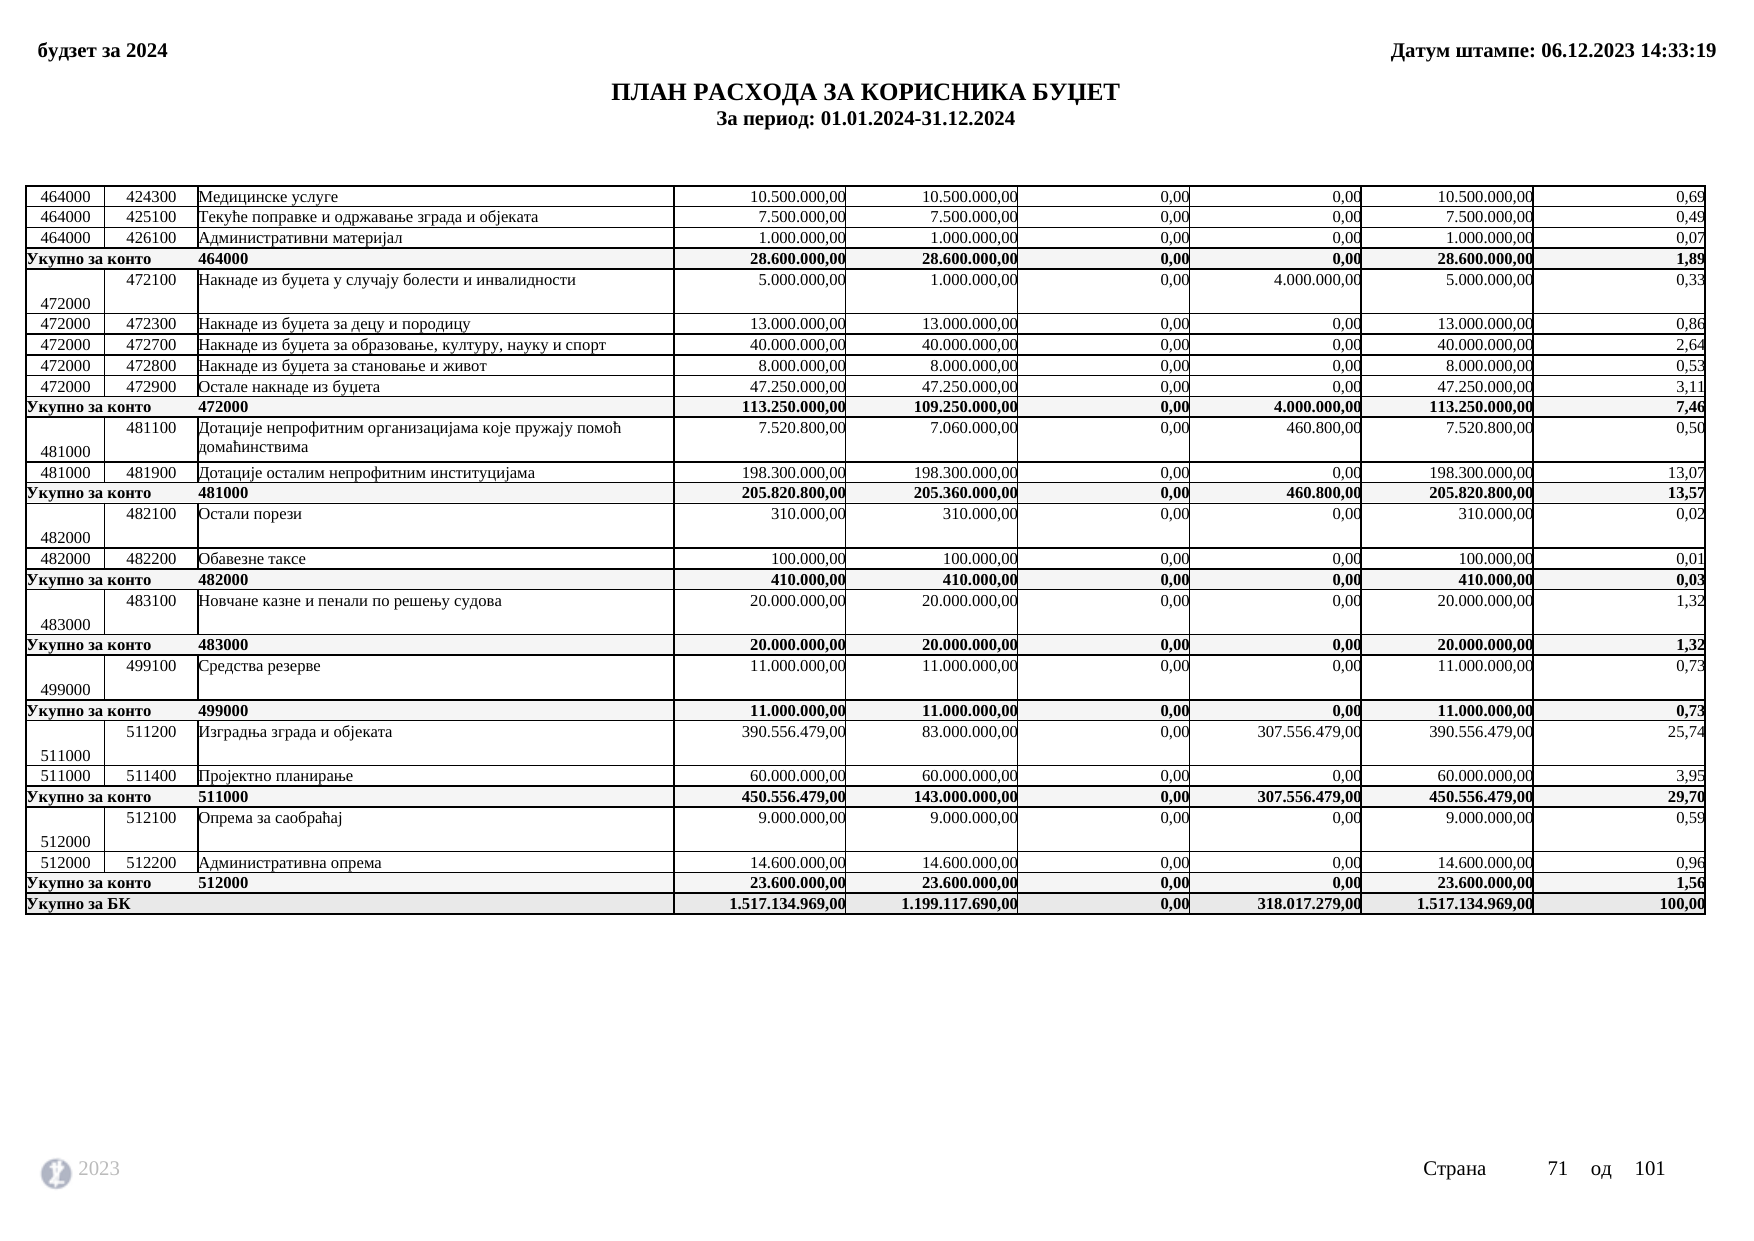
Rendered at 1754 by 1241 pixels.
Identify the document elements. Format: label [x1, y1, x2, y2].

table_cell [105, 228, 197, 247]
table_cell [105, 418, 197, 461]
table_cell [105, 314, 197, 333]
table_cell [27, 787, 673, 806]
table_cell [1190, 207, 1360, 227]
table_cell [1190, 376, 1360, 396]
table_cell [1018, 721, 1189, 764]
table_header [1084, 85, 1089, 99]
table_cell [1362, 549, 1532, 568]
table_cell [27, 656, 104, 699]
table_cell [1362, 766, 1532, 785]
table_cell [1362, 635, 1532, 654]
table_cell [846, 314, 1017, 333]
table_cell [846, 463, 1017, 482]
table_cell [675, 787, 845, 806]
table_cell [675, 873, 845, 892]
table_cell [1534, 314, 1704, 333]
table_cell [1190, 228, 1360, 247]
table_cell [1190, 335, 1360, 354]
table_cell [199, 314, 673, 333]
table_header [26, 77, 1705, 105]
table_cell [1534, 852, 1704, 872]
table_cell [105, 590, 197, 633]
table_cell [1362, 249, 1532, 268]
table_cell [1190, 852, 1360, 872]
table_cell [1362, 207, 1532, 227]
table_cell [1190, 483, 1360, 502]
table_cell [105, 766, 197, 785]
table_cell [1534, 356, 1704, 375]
picture [37, 1155, 76, 1194]
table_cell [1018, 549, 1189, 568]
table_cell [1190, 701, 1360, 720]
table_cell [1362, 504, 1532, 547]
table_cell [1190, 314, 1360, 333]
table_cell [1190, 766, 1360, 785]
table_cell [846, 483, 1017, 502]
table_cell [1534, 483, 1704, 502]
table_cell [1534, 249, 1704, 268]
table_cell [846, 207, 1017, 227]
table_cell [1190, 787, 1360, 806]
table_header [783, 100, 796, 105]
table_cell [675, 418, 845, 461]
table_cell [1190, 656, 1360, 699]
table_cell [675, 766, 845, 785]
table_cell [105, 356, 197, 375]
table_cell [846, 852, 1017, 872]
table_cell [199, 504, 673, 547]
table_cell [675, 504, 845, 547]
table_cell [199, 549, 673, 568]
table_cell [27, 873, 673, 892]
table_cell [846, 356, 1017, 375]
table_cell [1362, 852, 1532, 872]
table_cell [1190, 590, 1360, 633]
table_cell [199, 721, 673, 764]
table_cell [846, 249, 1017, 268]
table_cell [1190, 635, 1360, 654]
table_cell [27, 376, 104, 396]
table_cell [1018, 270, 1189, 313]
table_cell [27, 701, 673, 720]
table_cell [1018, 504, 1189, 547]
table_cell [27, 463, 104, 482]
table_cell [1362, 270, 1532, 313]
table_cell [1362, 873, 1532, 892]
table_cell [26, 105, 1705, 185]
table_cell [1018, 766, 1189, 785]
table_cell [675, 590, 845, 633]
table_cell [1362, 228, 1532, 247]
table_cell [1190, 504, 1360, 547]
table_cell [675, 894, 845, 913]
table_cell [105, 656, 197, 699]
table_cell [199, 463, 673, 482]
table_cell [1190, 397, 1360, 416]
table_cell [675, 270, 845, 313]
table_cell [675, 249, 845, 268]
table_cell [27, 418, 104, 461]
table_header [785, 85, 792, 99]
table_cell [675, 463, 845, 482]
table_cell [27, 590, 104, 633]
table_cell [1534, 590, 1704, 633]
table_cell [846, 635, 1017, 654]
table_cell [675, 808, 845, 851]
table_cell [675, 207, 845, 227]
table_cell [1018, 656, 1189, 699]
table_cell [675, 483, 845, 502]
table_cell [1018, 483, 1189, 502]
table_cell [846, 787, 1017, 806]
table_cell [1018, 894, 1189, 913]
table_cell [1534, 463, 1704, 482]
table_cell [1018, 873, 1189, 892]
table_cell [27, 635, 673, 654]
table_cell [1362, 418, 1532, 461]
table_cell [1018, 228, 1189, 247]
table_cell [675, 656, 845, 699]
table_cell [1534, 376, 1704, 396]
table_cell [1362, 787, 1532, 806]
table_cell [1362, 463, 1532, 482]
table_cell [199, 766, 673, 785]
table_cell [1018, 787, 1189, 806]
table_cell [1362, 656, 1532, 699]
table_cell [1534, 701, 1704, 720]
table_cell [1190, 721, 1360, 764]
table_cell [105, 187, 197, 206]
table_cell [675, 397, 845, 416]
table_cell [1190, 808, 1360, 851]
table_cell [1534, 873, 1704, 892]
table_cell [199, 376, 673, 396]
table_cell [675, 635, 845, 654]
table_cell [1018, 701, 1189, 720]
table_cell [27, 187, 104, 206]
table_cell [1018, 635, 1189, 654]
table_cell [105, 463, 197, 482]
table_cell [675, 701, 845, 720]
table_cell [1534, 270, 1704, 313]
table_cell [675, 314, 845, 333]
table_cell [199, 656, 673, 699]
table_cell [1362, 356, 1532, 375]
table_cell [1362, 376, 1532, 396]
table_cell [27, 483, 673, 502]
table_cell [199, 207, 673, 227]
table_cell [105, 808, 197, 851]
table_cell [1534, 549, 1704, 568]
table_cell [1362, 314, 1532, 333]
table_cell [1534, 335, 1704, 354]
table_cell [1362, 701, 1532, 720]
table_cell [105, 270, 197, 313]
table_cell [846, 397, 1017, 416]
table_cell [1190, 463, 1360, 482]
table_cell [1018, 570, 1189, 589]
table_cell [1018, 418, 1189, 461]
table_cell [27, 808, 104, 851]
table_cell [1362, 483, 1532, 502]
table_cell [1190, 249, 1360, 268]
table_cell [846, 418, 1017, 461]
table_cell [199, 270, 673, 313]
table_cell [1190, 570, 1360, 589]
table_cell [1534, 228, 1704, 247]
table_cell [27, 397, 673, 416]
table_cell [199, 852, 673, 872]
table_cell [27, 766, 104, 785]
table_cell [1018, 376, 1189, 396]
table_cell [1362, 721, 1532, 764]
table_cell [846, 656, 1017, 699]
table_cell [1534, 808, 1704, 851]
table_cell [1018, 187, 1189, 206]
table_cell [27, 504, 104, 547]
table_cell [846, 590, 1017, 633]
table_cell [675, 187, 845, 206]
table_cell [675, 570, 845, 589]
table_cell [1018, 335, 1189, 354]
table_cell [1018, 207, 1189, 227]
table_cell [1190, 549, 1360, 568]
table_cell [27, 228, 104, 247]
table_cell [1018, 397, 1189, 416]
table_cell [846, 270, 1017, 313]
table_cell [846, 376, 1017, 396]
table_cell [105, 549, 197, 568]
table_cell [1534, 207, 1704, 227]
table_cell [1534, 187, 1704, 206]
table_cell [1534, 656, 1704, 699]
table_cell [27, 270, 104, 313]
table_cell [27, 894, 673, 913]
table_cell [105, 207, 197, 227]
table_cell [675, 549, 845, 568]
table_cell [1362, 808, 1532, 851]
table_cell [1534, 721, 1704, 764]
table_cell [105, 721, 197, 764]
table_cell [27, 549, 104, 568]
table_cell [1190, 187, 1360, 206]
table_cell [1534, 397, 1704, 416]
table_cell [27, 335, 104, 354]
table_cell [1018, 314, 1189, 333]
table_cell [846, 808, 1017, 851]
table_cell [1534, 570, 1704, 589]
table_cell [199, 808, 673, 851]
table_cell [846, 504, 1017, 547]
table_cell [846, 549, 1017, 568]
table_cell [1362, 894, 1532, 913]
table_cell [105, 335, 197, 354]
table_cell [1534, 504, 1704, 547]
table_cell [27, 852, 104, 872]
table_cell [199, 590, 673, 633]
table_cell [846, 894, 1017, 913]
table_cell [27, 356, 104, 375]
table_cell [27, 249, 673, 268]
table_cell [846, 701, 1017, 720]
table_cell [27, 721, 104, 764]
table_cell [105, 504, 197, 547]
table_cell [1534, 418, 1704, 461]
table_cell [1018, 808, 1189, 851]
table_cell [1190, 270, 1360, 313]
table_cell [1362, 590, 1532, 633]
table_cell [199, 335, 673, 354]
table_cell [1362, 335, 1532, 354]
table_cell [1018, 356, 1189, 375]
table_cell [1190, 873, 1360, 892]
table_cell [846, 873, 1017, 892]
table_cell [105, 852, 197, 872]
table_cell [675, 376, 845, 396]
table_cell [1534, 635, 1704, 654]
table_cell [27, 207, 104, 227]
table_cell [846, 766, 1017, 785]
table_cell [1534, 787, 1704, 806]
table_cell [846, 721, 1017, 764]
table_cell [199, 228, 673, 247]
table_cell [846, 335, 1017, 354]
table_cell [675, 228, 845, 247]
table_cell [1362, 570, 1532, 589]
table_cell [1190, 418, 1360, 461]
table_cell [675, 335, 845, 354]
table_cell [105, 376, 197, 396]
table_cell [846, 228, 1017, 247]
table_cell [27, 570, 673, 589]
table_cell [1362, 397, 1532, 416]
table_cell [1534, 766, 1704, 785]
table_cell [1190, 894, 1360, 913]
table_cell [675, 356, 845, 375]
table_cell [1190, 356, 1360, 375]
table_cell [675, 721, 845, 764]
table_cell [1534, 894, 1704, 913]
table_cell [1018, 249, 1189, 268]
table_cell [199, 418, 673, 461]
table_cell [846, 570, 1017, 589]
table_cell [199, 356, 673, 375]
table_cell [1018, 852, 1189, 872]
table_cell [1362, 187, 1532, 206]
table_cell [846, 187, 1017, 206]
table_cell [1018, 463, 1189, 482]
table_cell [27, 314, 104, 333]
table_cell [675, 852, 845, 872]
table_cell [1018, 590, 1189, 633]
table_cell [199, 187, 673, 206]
